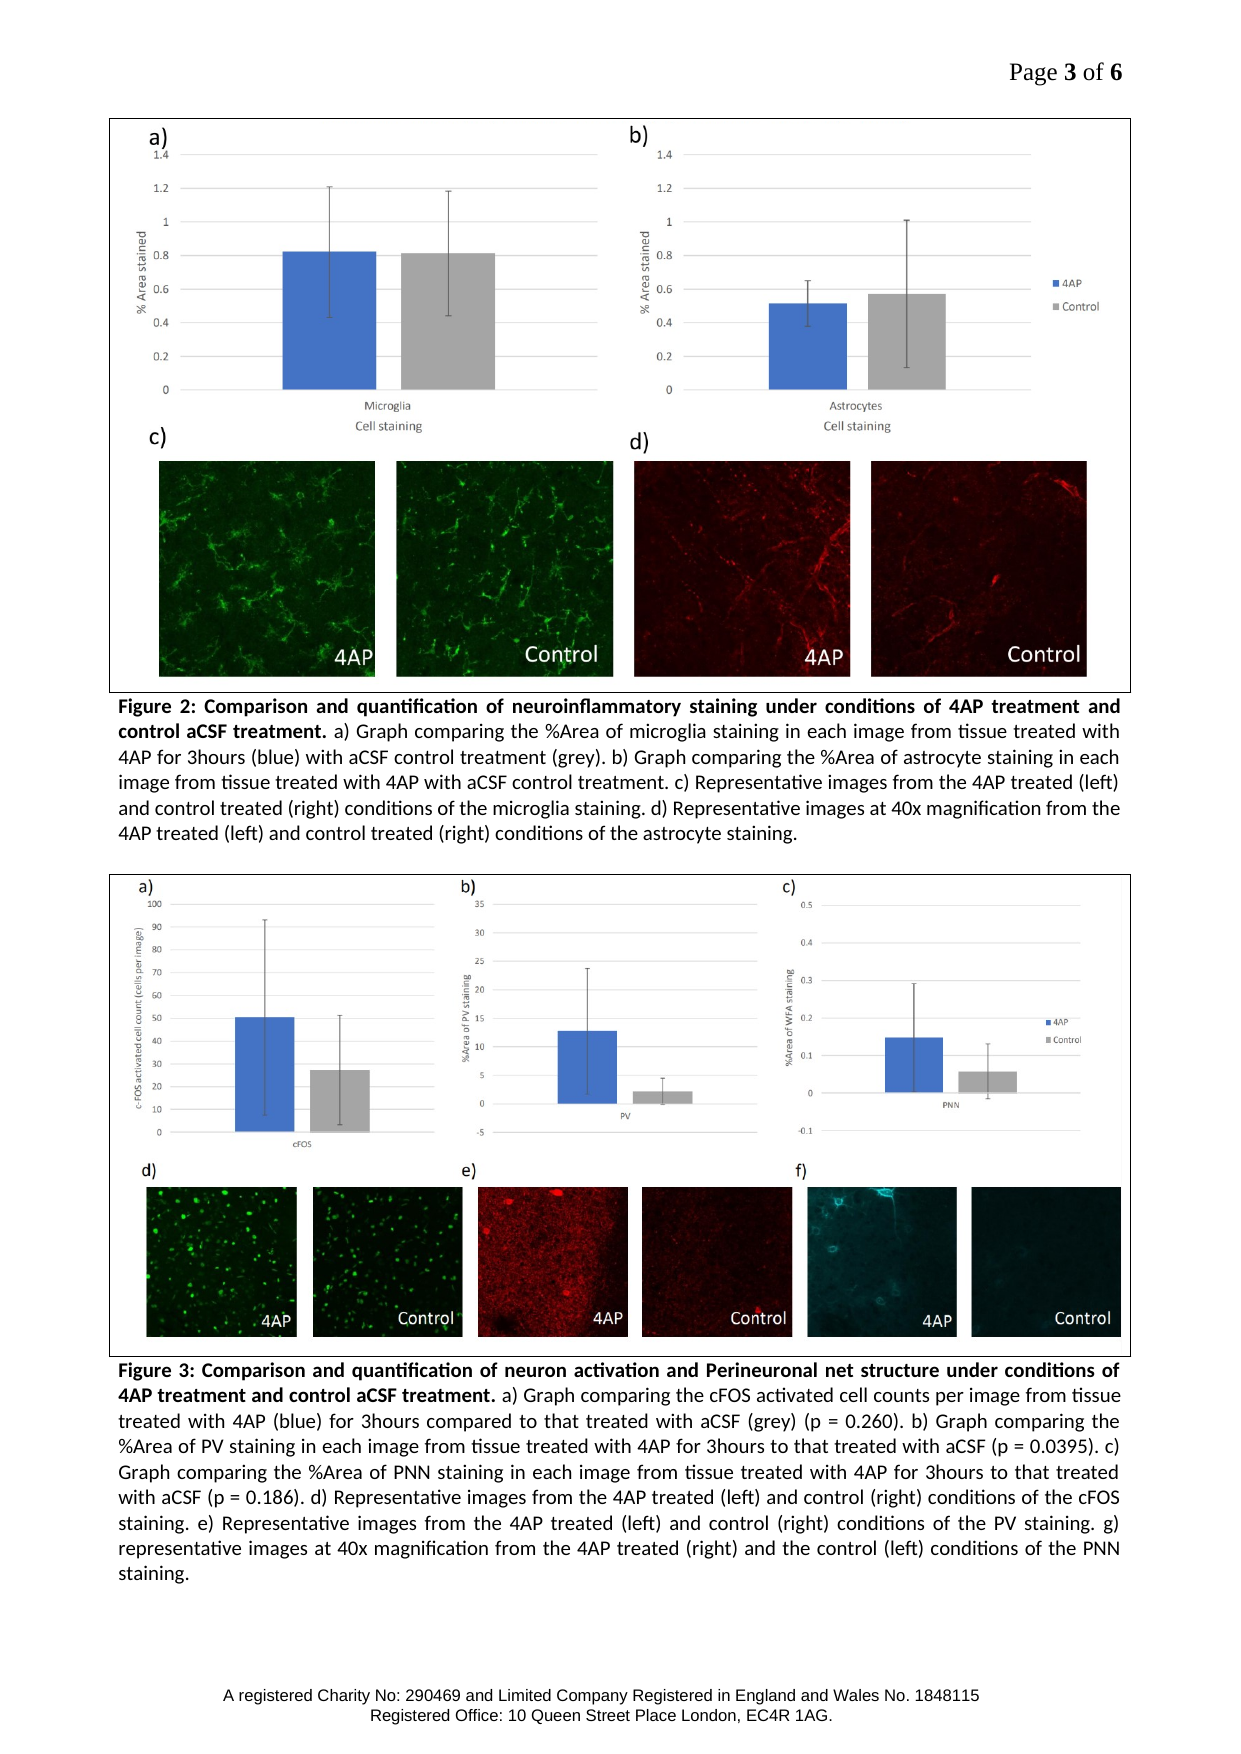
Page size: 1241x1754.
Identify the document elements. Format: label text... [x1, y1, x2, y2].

text Figure 3: Comparison and quantification of neuron activation and Perineuronal net structure under conditions of 4AP treatment and control aCSF treatment. a) Graph comparing the cFOS activated cell counts per image from tissue treated with 4AP (blue) for 3hours compared to that treated with aCSF (grey) (p = 0.260). b) Graph comparing the %Area of PV staining in each image from tissue treated with 4AP for 3hours to that treated with aCSF (p = 0.0395). c) Graph comparing the %Area of PNN staining in each image from tissue treated with 4AP for 3hours to that treated with aCSF (p = 0.186). d) Representative images from the 4AP treated (left) and control (right) conditions of the cFOS staining. e) Representative images from the 4AP treated (left) and control (right) conditions of the PV staining. g) representative images at 40x magnification from the 4AP treated (right) and the control (left) conditions of the PNN staining. ​ [118, 1357, 1122, 1586]
picture [118, 877, 1122, 1354]
picture [118, 121, 1122, 690]
text Figure 2: Comparison and quantification of neuroinflammatory staining under conditions of 4AP treatment and control aCSF treatment. a) Graph comparing the %Area of microglia staining in each image from tissue treated with 4AP for 3hours (blue) with aCSF control treatment (grey). b) Graph comparing the %Area of astrocyte staining in each image from tissue treated with 4AP with aCSF control treatment. c) Representative images from the 4AP treated (left) and control treated (right) conditions of the microglia staining. d) Representative images at 40x magnification from the 4AP treated (left) and control treated (right) conditions of the astrocyte staining. ​ [118, 693, 1122, 846]
